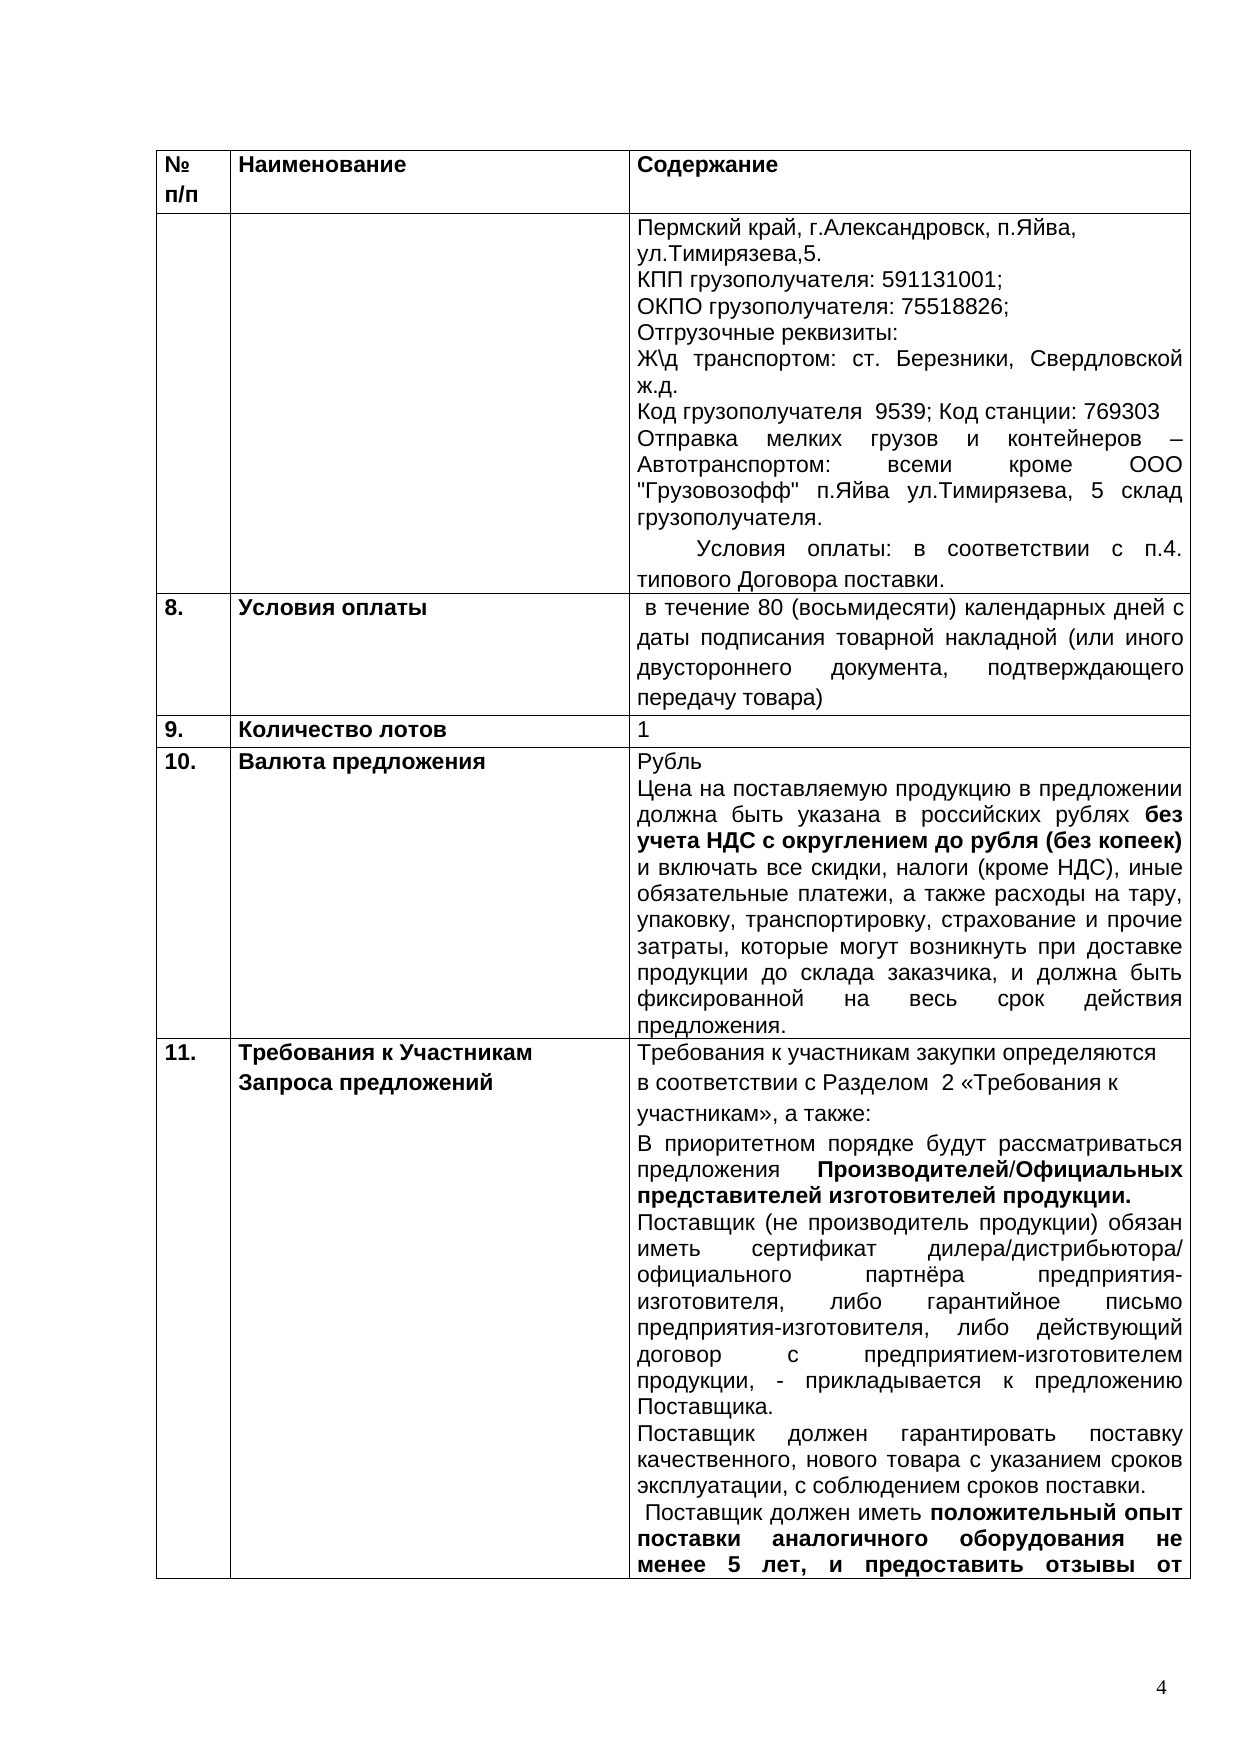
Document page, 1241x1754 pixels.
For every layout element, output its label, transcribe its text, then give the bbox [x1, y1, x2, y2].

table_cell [630, 214, 1190, 592]
table_cell [157, 748, 230, 1038]
table_cell Условия оплаты [231, 594, 629, 715]
table_cell Валюта предложения [231, 748, 629, 1038]
table_cell Количество лотов [231, 716, 629, 747]
table_cell в течение 80 (восьмидесяти) календарных дней с даты подписания товарной накладной (или иного двустороннего документа, подтверждающего передачу товара) [630, 594, 1190, 715]
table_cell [231, 214, 629, 592]
table_cell 1 [630, 716, 1190, 747]
table_header № п/п [157, 151, 230, 213]
table_header Наименование [231, 151, 629, 213]
table_cell Рубль Цена на поставляемую продукцию в предложении должна быть указана в российских рублях без учета НДС с округлением до рубля (без копеек) и включать все скидки, налоги (кроме НДС), иные обязательные платежи, а также расходы на тару, упаковку, транспортировку, страхование и прочие затраты, которые могут возникнуть при доставке продукции до склада заказчика, и должна быть фиксированной на весь срок действия предложения. [630, 748, 1190, 1038]
table_cell [157, 1039, 230, 1578]
table_cell [157, 594, 230, 715]
table_header Содержание [630, 151, 1190, 213]
table_cell [157, 214, 230, 592]
table_cell [157, 716, 230, 747]
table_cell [231, 1039, 629, 1578]
